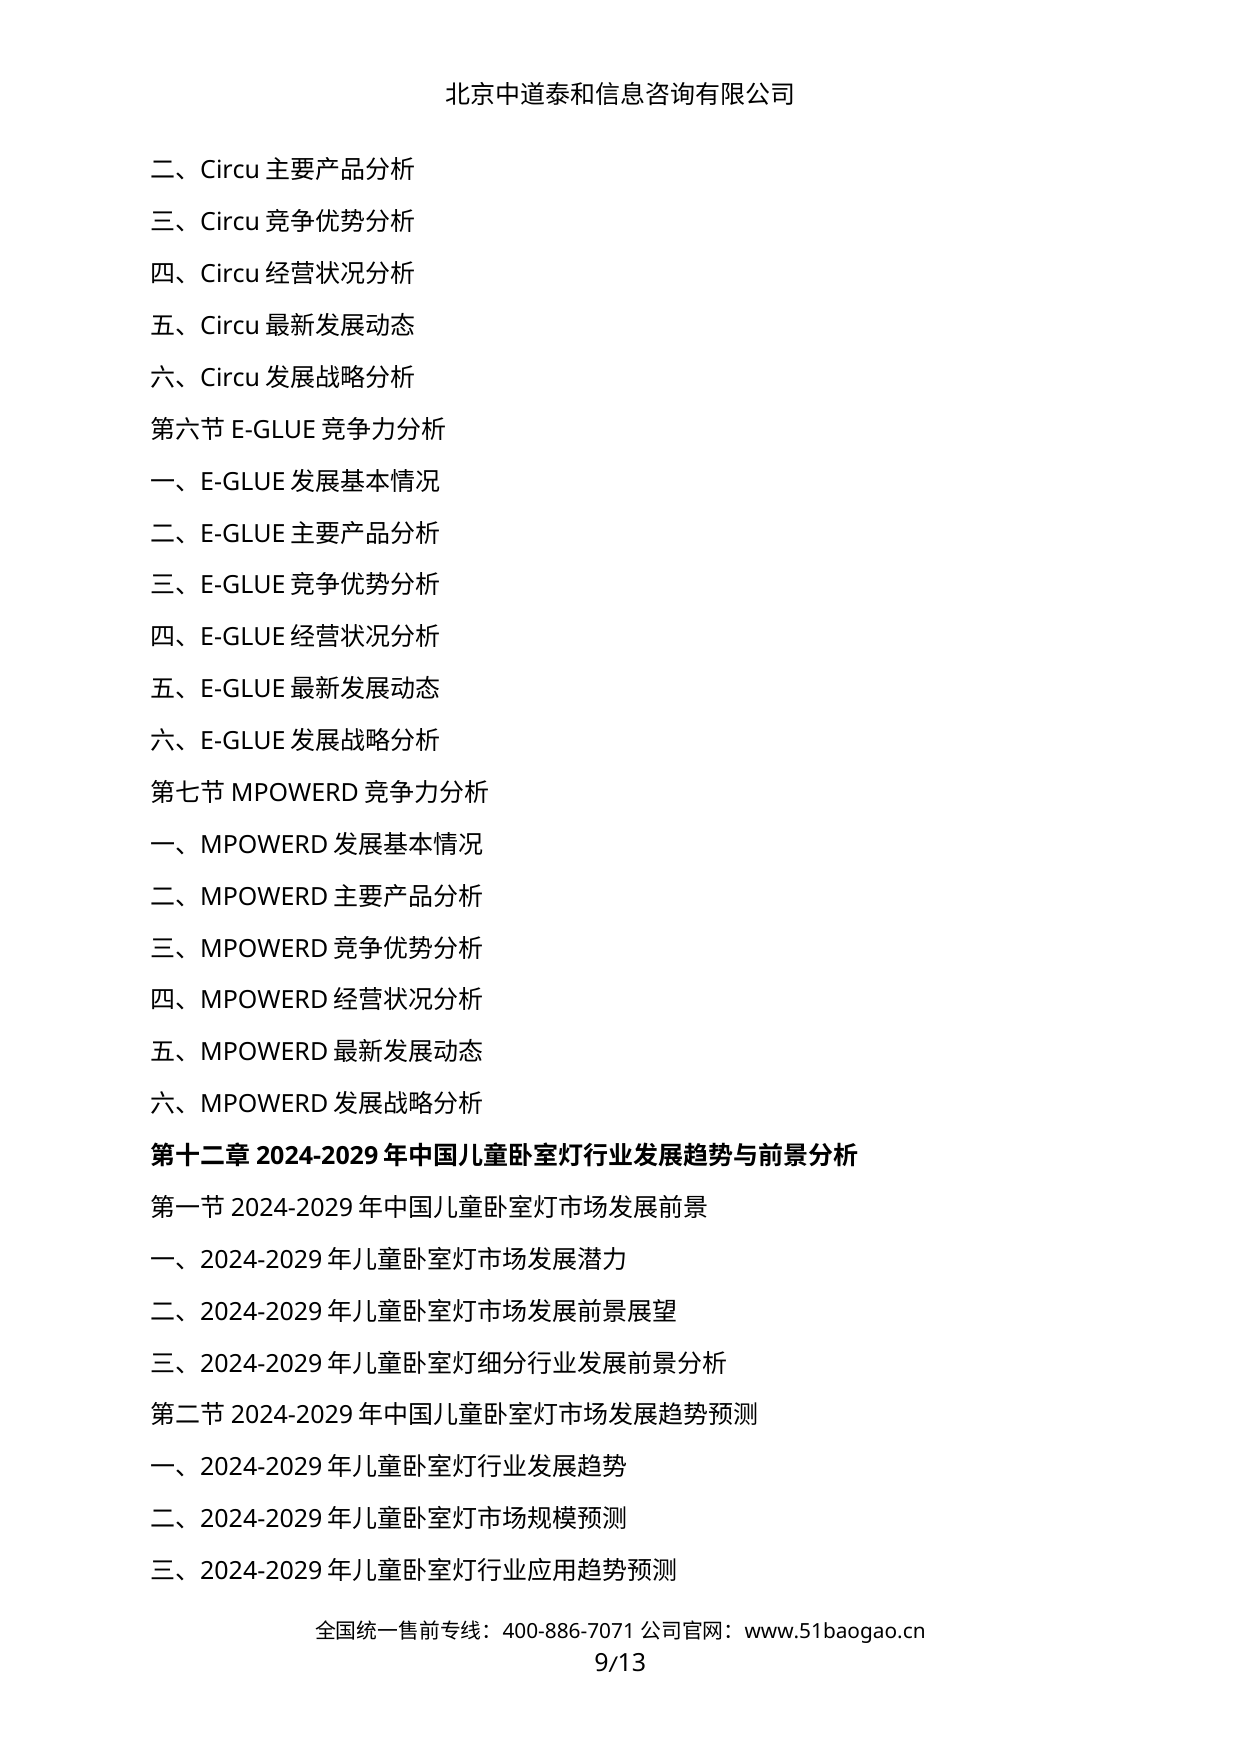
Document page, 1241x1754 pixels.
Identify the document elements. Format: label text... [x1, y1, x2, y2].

text 三、2024-2029年儿童卧室灯行业应用趋势预测 [150, 1551, 1090, 1587]
text 二、2024-2029年儿童卧室灯市场发展前景展望 [150, 1291, 1090, 1327]
text 一、2024-2029年儿童卧室灯市场发展潜力 [150, 1239, 1090, 1276]
text 二、Circu主要产品分析 [150, 150, 1090, 186]
text 六、Circu发展战略分析 [150, 357, 1090, 394]
text 第六节 E-GLUE竞争力分析 [150, 409, 1090, 446]
text 三、Circu竞争优势分析 [150, 202, 1090, 238]
text 三、2024-2029年儿童卧室灯细分行业发展前景分析 [150, 1343, 1090, 1379]
text 二、2024-2029年儿童卧室灯市场规模预测 [150, 1499, 1090, 1535]
text 四、Circu经营状况分析 [150, 254, 1090, 290]
text 五、MPOWERD最新发展动态 [150, 1032, 1090, 1068]
text 一、E-GLUE发展基本情况 [150, 461, 1090, 497]
text 五、E-GLUE最新发展动态 [150, 669, 1090, 705]
text 三、MPOWERD竞争优势分析 [150, 928, 1090, 964]
text 第一节 2024-2029年中国儿童卧室灯市场发展前景 [150, 1187, 1090, 1224]
text 二、MPOWERD主要产品分析 [150, 876, 1090, 912]
text 二、E-GLUE主要产品分析 [150, 513, 1090, 549]
text 五、Circu最新发展动态 [150, 306, 1090, 342]
text 三、E-GLUE竞争优势分析 [150, 565, 1090, 601]
text 第十二章 2024-2029年中国儿童卧室灯行业发展趋势与前景分析 [150, 1136, 1090, 1172]
text 六、E-GLUE发展战略分析 [150, 721, 1090, 757]
text 六、MPOWERD发展战略分析 [150, 1084, 1090, 1120]
text 四、MPOWERD经营状况分析 [150, 980, 1090, 1016]
text 四、E-GLUE经营状况分析 [150, 617, 1090, 653]
text 一、MPOWERD发展基本情况 [150, 824, 1090, 861]
text 第七节 MPOWERD竞争力分析 [150, 772, 1090, 809]
text 一、2024-2029年儿童卧室灯行业发展趋势 [150, 1447, 1090, 1483]
text 第二节 2024-2029年中国儿童卧室灯市场发展趋势预测 [150, 1395, 1090, 1431]
